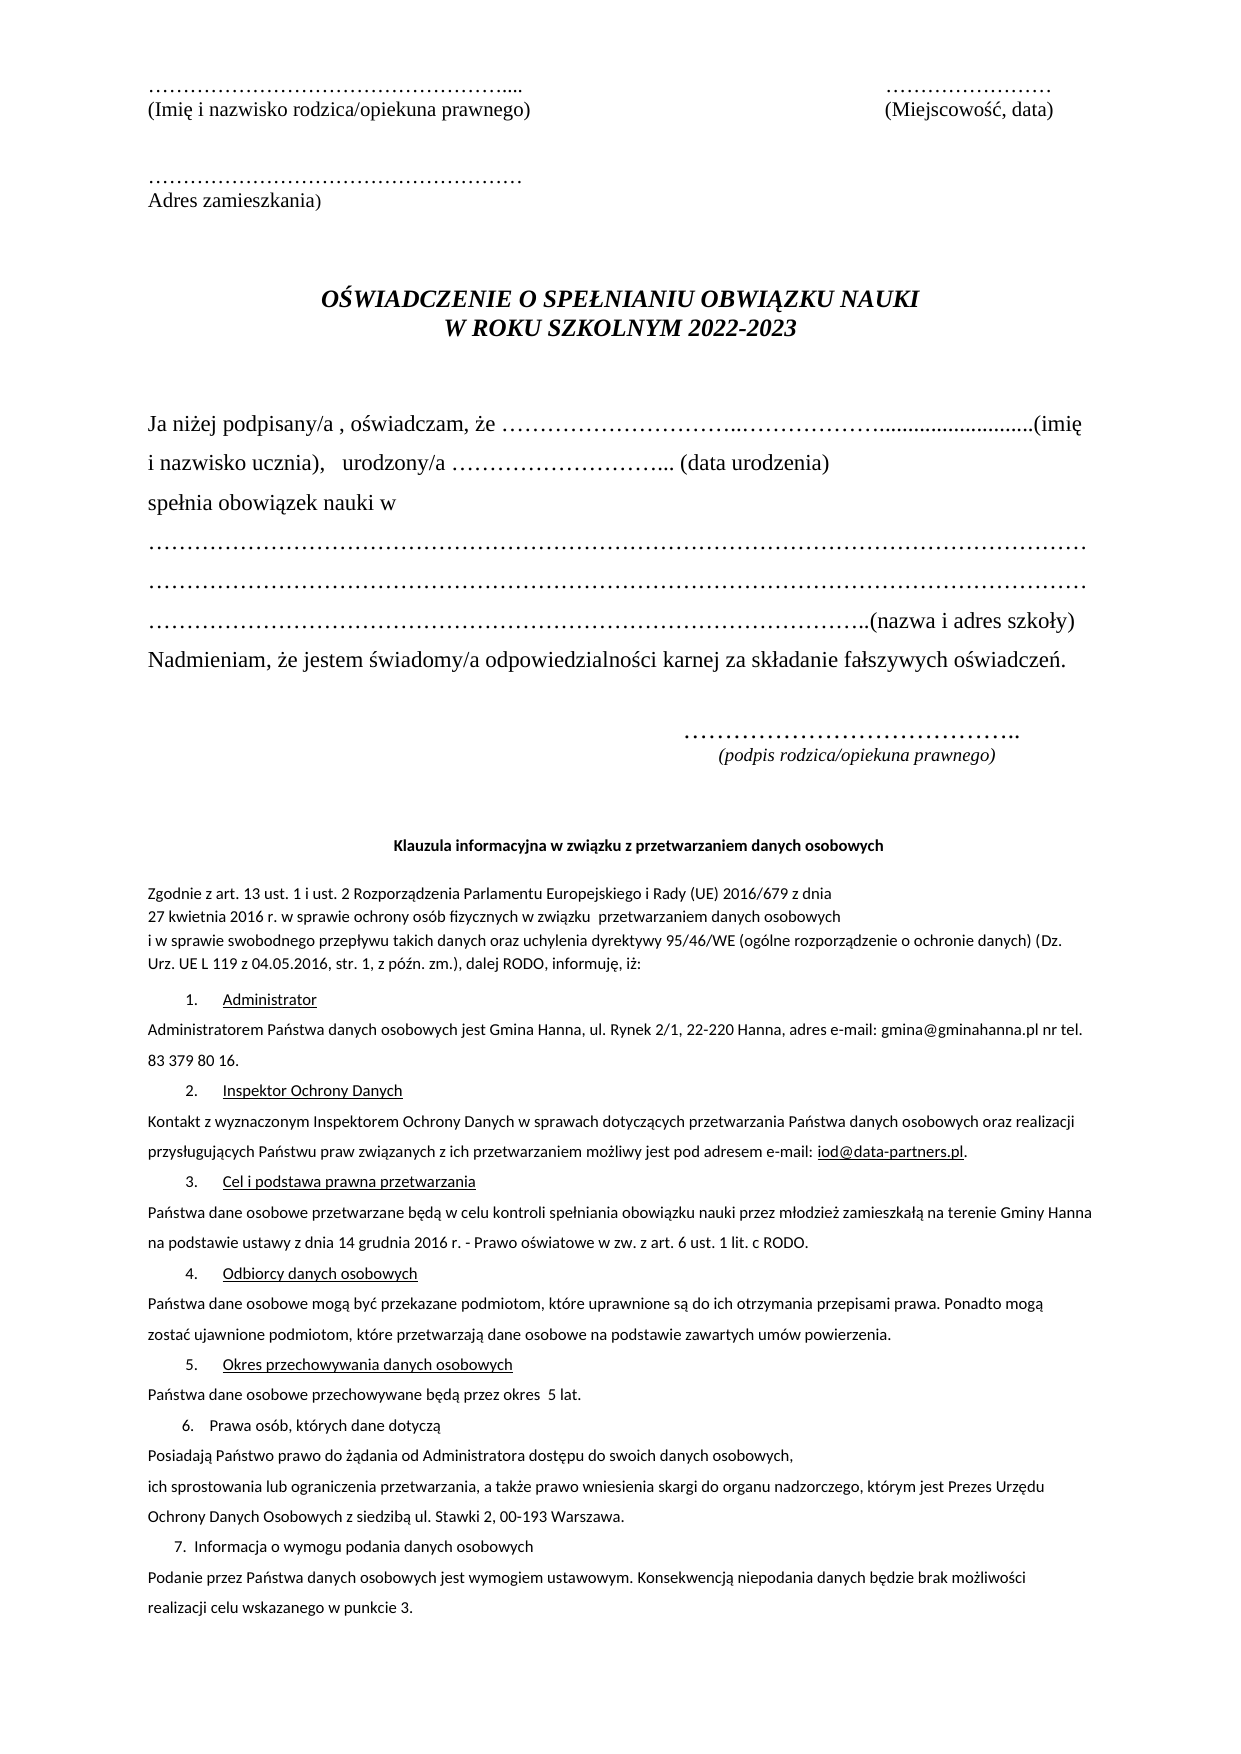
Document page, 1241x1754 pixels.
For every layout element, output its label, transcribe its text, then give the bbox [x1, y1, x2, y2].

text Państwa dane osobowe przetwarzane będą w celu kontroli spełniania obowiązku nauki przez młodzież zamieszkałą na terenie Gminy Hanna na podstawie ustawy z dnia 14 grudnia 2016 r. - Prawo oświatowe w zw. z art. 6 ust. 1 lit. c RODO. [148, 1202, 1093, 1253]
text Klauzula informacyjna w związku z przetwarzaniem danych osobowych [185, 835, 1093, 855]
text ……………………………………………… [148, 164, 1093, 188]
text spełnia obowiązek nauki w ……………………………………………………………………………………………………………………………………………………………………………………………………………………………………………………………………………………………………………..(nazwa i adres szkoły) [148, 489, 1093, 633]
list Inspektor Ochrony Danych [185, 1081, 1093, 1101]
list Odbiorcy danych osobowych [185, 1263, 1078, 1283]
text Administratorem Państwa danych osobowych jest Gmina Hanna, ul. Rynek 2/1, 22-220 Hanna, adres e-mail: gmina@gminahanna.pl nr tel. 83 379 80 16. [148, 1020, 1086, 1070]
list Okres przechowywania danych osobowych [185, 1354, 1078, 1374]
text (Imię i nazwisko rodzica/opiekuna prawnego) (Miejscowość, data) [148, 97, 1093, 121]
text 6. Prawa osób, których dane dotyczą [148, 1415, 1078, 1435]
list Cel i podstawa prawna przetwarzania [185, 1172, 1093, 1192]
text Adres zamieszkania) [148, 188, 1093, 212]
text Podanie przez Państwa danych osobowych jest wymogiem ustawowym. Konsekwencją niepodania danych będzie brak możliwości realizacji celu wskazanego w punkcie 3. [148, 1567, 1078, 1618]
text W ROKU SZKOLNYM 2022-2023 [148, 313, 1093, 341]
text Zgodnie z art. 13 ust. 1 i ust. 2 Rozporządzenia Parlamentu Europejskiego i Rady (UE) 2016/679 z dnia 27 kwietnia 2016 r. w sprawie ochrony osób fizycznych w związku przetwarzaniem danych osobowych i w sprawie swobodnego przepływu takich danych oraz uchylenia dyrektywy 95/46/WE (ogólne rozporządzenie o ochronie danych) (Dz. Urz. UE L 119 z 04.05.2016, str. 1, z późn. zm.), dalej RODO, informuję, iż: [148, 883, 1093, 974]
text ………………………………….. [664, 715, 1093, 743]
list Administrator [185, 989, 1093, 1009]
text Posiadają Państwo prawo do żądania od Administratora dostępu do swoich danych osobowych, ich sprostowania lub ograniczenia przetwarzania, a także prawo wniesienia skargi do organu nadzorczego, którym jest Prezes Urzędu Ochrony Danych Osobowych z siedzibą ul. Stawki 2, 00-193 Warszawa. [148, 1446, 1078, 1527]
text Nadmieniam, że jestem świadomy/a odpowiedzialności karnej za składanie fałszywych oświadczeń. [148, 647, 1093, 673]
text Kontakt z wyznaczonym Inspektorem Ochrony Danych w sprawach dotyczących przetwarzania Państwa danych osobowych oraz realizacji przysługujących Państwu praw związanych z ich przetwarzaniem możliwy jest pod adresem e-mail: iod@data-partners.pl. [148, 1111, 1093, 1162]
text Państwa dane osobowe przechowywane będą przez okres 5 lat. [148, 1385, 1078, 1405]
text (podpis rodzica/opiekuna prawnego) [148, 743, 1093, 765]
text …………………………………………….... …………………… [148, 73, 1093, 97]
text 7. Informacja o wymogu podania danych osobowych [148, 1537, 1078, 1557]
text Państwa dane osobowe mogą być przekazane podmiotom, które uprawnione są do ich otrzymania przepisami prawa. Ponadto mogą zostać ujawnione podmiotom, które przetwarzają dane osobowe na podstawie zawartych umów powierzenia. [148, 1293, 1078, 1344]
text Ja niżej podpisany/a , oświadczam, że …………………………..………………...........................(imię i nazwisko ucznia), urodzony/a ………………………... (data urodzenia) [148, 410, 1093, 476]
text OŚWIADCZENIE O SPEŁNIANIU OBWIĄZKU NAUKI [148, 284, 1093, 313]
